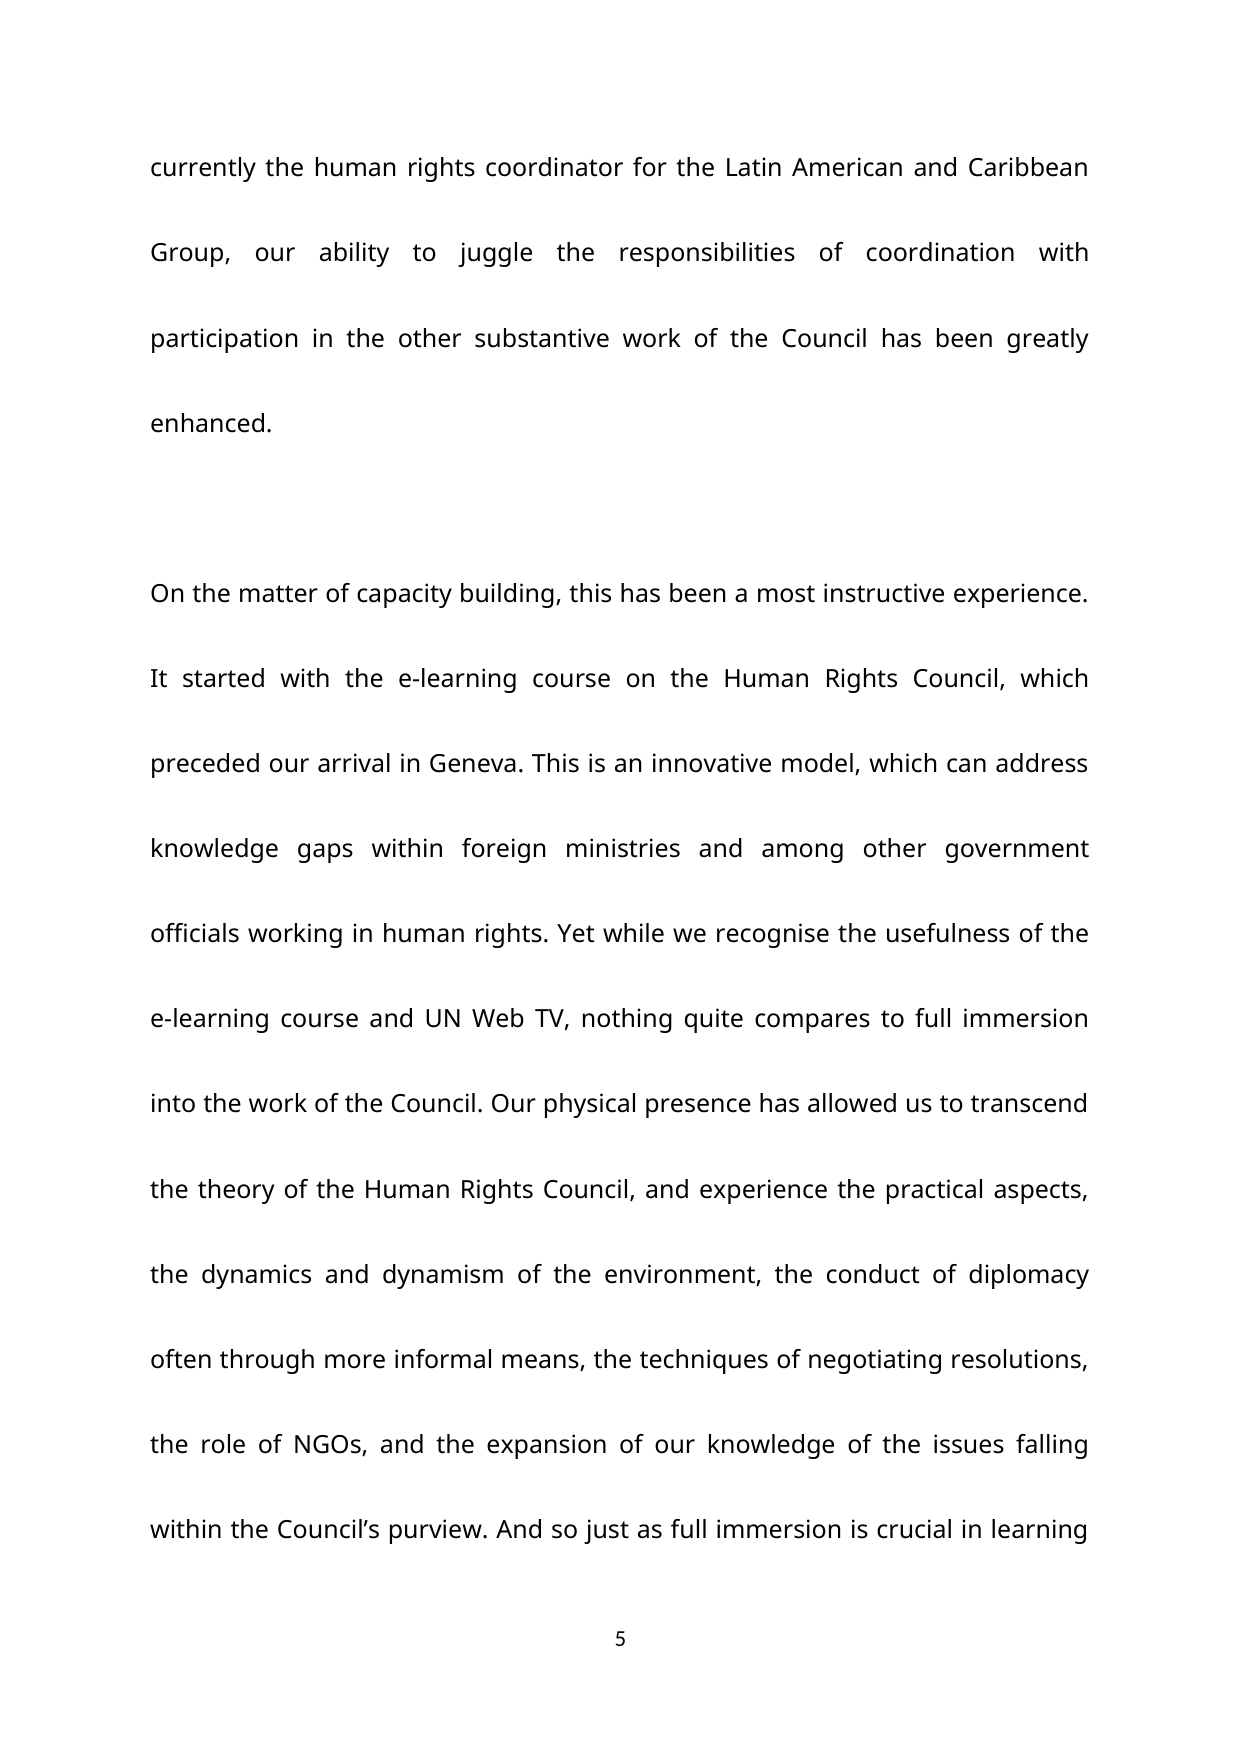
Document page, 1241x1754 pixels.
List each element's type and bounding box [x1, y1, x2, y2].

text [150, 150, 1090, 439]
text [150, 576, 1090, 1546]
